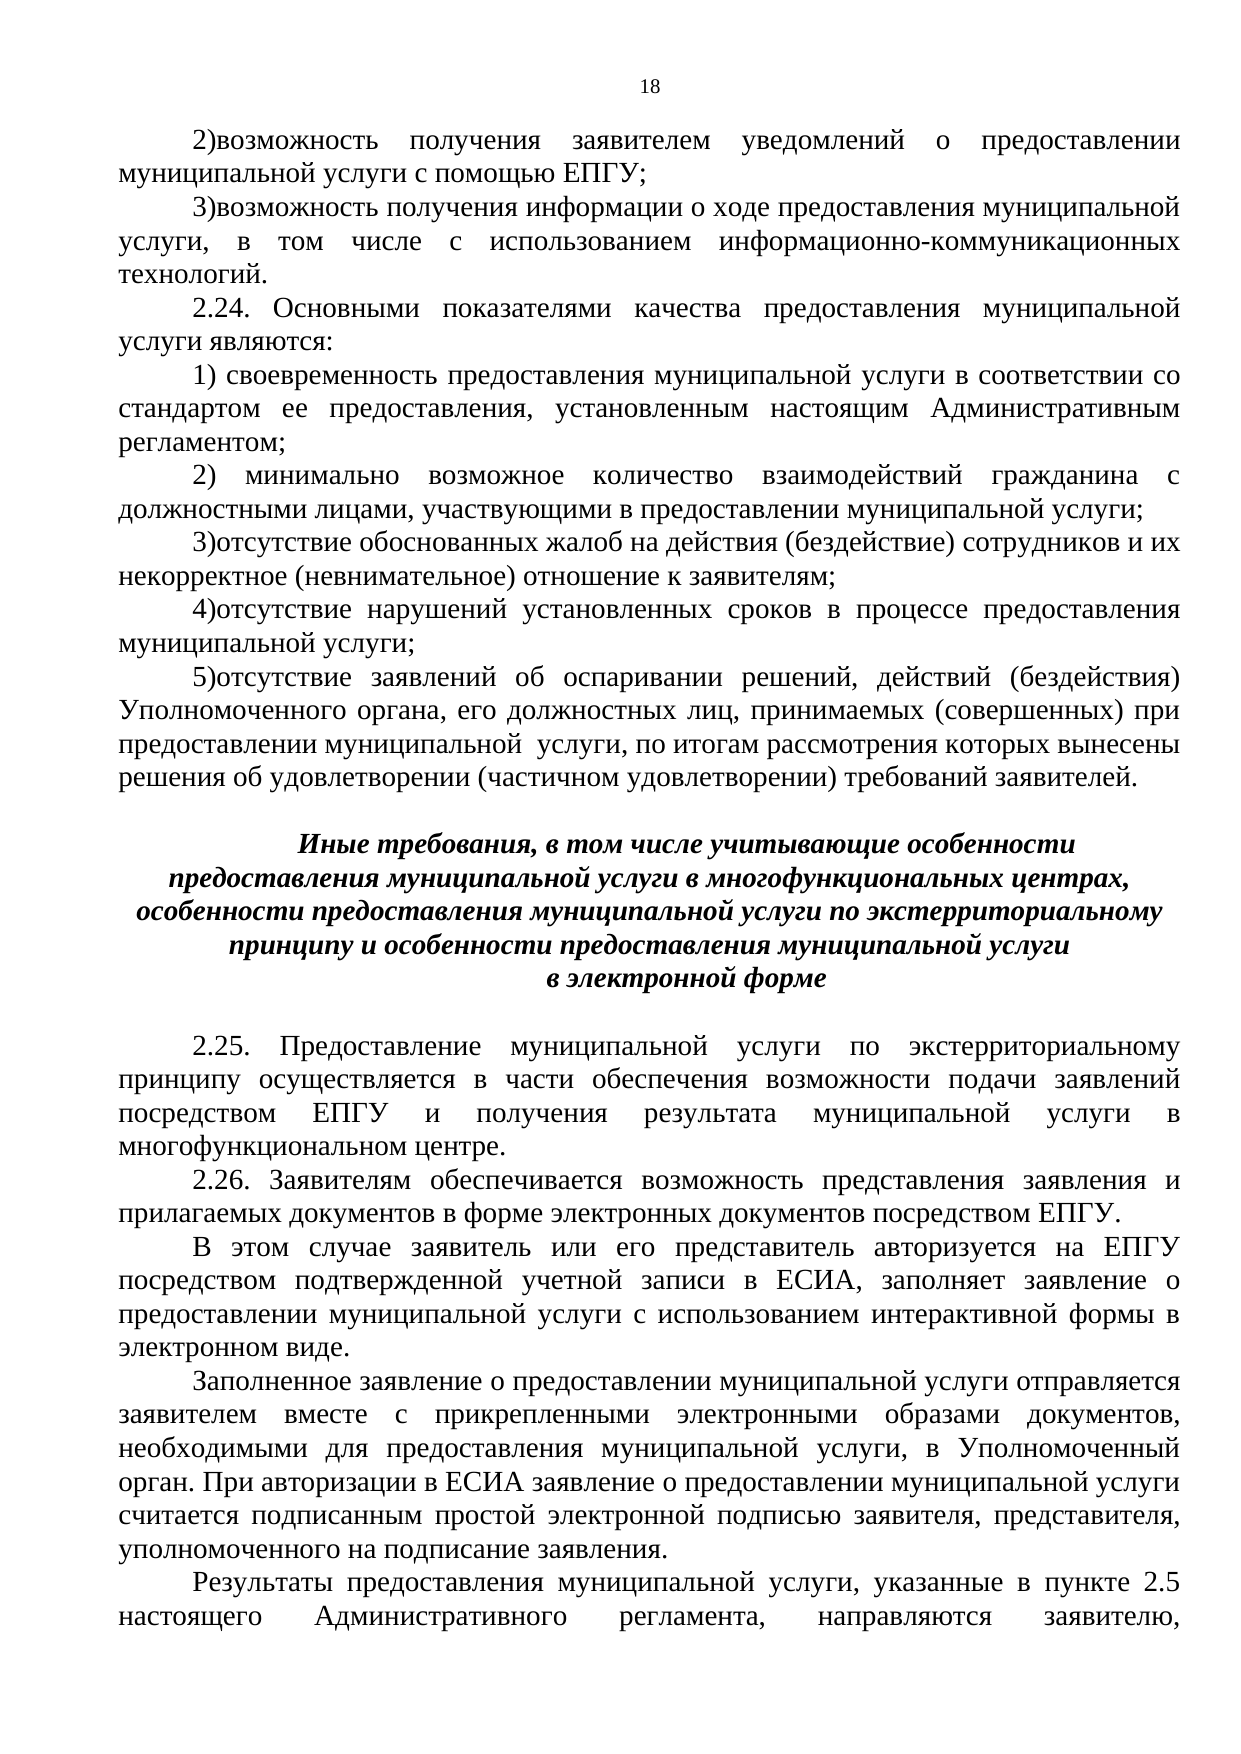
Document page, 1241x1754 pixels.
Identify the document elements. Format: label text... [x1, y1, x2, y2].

text В этом случае заявитель или его представитель авторизуется на ЕПГУ посредством подтвержденной учетной записи в ЕСИА, заполняет заявление о предоставлении муниципальной услуги с использованием интерактивной формы в электронном виде. [118, 1229, 1181, 1363]
text Заполненное заявление о предоставлении муниципальной услуги отправляется заявителем вместе с прикрепленными электронными образами документов, необходимыми для предоставления муниципальной услуги, в Уполномоченный орган. При авторизации в ЕСИА заявление о предоставлении муниципальной услуги считается подписанным простой электронной подписью заявителя, представителя, уполномоченного на подписание заявления. [118, 1363, 1181, 1564]
text 2) минимально возможное количество взаимодействий гражданина с должностными лицами, участвующими в предоставлении муниципальной услуги; [118, 457, 1181, 524]
text 2.24. Основными показателями качества предоставления муниципальной услуги являются: [118, 290, 1181, 357]
text 2.26. Заявителям обеспечивается возможность представления заявления и прилагаемых документов в форме электронных документов посредством ЕПГУ. [118, 1162, 1181, 1229]
text 2.25. Предоставление муниципальной услуги по экстерриториальному принципу осуществляется в части обеспечения возможности подачи заявлений посредством ЕПГУ и получения результата муниципальной услуги в многофункциональном центре. [118, 1028, 1181, 1162]
text 2)возможность получения заявителем уведомлений о предоставлении муниципальной услуги с помощью ЕПГУ; [118, 122, 1181, 189]
text Иные требования, в том числе учитывающие особенности предоставления муниципальной услуги в многофункциональных центрах, особенности предоставления муниципальной услуги по экстерриториальному принципу и особенности предоставления муниципальной услуги [118, 826, 1181, 961]
text в электронной форме [118, 961, 1181, 994]
text 3)отсутствие обоснованных жалоб на действия (бездействие) сотрудников и их некорректное (невнимательное) отношение к заявителям; [118, 524, 1181, 592]
text 1) своевременность предоставления муниципальной услуги в соответствии со стандартом ее предоставления, установленным настоящим Административным регламентом; [118, 357, 1181, 457]
text 4)отсутствие нарушений установленных сроков в процессе предоставления муниципальной услуги; [118, 592, 1181, 659]
text 5)отсутствие заявлений об оспаривании решений, действий (бездействия) Уполномоченного органа, его должностных лиц, принимаемых (совершенных) при предоставлении муниципальной услуги, по итогам рассмотрения которых вынесены решения об удовлетворении (частичном удовлетворении) требований заявителей. [118, 659, 1181, 793]
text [118, 1564, 1181, 1631]
text 3)возможность получения информации о ходе предоставления муниципальной услуги, в том числе с использованием информационно-коммуникационных технологий. [118, 189, 1181, 290]
